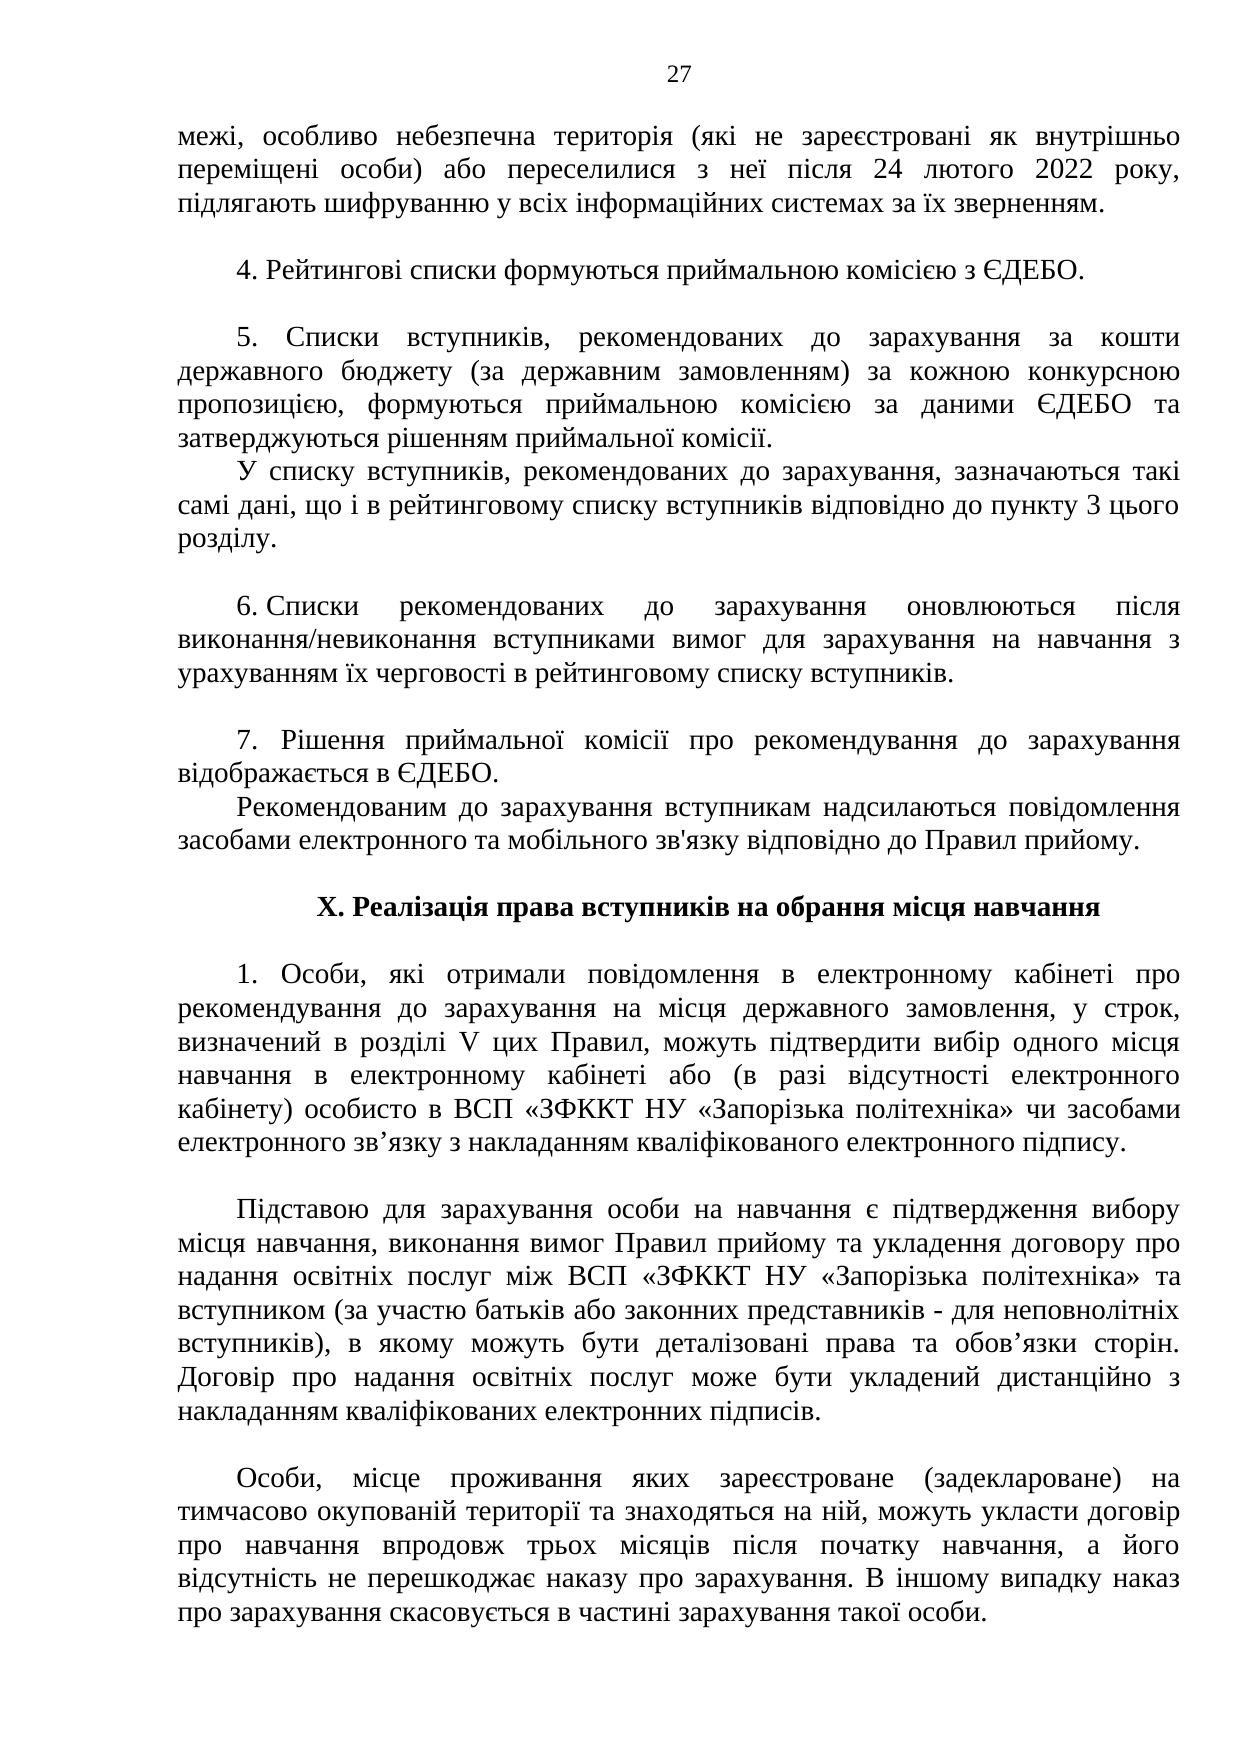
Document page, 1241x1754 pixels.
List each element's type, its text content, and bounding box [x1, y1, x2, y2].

text Підставою для зарахування особи на навчання є підтвердження вибору місця навчання, виконання вимог Правил прийому та укладення договору про надання освітніх послуг між ВСП «ЗФККТ НУ «Запорізька політехніка» та вступником (за участю батьків або законних представників - для неповнолітніх вступників), в якому можуть бути деталізовані права та обов’язки сторін. Договір про надання освітніх послуг може бути укладений дистанційно з накладанням кваліфікованих електронних підписів. [177, 1191, 1181, 1426]
text 4. Рейтингові списки формуються приймальною комісією з ЄДЕБО. [177, 252, 1181, 286]
text Х. Реалізація права вступників на обрання місця навчання [177, 889, 1181, 923]
list Рішення приймальної комісії про рекомендування до зарахування відображається в ЄДЕБО. [177, 722, 1181, 789]
text Особи, місце проживання яких зареєстроване (задеклароване) на тимчасово окупованій території та знаходяться на ній, можуть укласти договір про навчання впродовж трьох місяців після початку навчання, а його відсутність не перешкоджає наказу про зарахування. В іншому випадку наказ про зарахування скасовується в частині зарахування такої особи. [177, 1460, 1181, 1627]
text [177, 118, 1181, 219]
text 1. Особи, які отримали повідомлення в електронному кабінеті про рекомендування до зарахування на місця державного замовлення, у строк, визначений в розділі V цих Правил, можуть підтвердити вибір одного місця навчання в електронному кабінеті або (в разі відсутності електронного кабінету) особисто в ВСП «ЗФККТ НУ «Запорізька політехніка» чи засобами електронного зв’язку з накладанням кваліфікованого електронного підпису. [177, 957, 1181, 1158]
text Рекомендованим до зарахування вступникам надсилаються повідомлення засобами електронного та мобільного зв'язку відповідно до Правил прийому. [177, 789, 1181, 856]
list Списки рекомендованих до зарахування оновлюються після виконання/невиконання вступниками вимог для зарахування на навчання з урахуванням їх черговості в рейтинговому списку вступників. [177, 588, 1181, 688]
text У списку вступників, рекомендованих до зарахування, зазначаються такі самі дані, що і в рейтинговому списку вступників відповідно до пункту 3 цього розділу. [177, 453, 1181, 554]
text 5. Списки вступників, рекомендованих до зарахування за кошти державного бюджету (за державним замовленням) за кожною конкурсною пропозицією, формуються приймальною комісією за даними ЄДЕБО та затверджуються рішенням приймальної комісії. [177, 319, 1181, 453]
